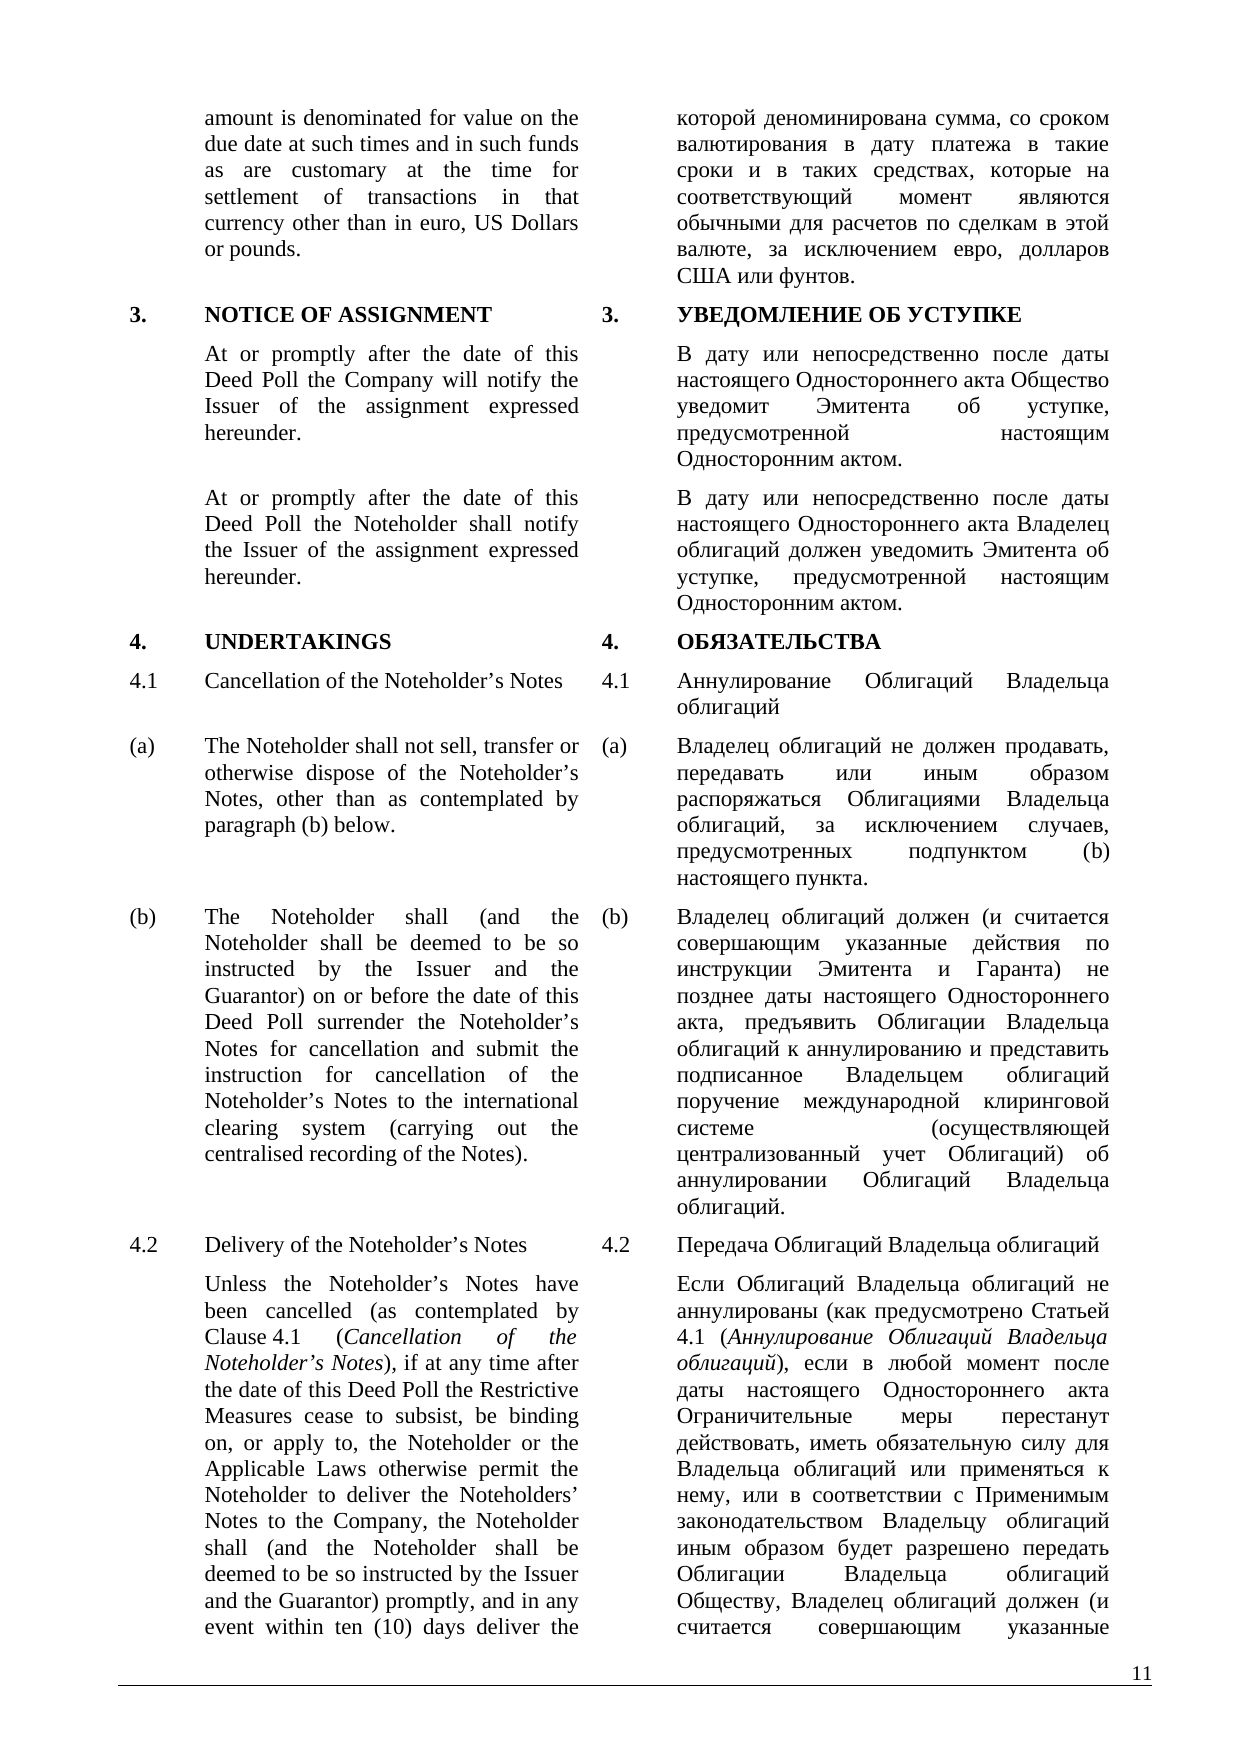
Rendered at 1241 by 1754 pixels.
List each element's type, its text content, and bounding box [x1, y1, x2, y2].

table_cell Delivery of the Noteholder’s Notes [118, 1232, 590, 1270]
table_cell В дату или непосредственно после даты настоящего Одностороннего акта Владелец облигаций должен уведомить Эмитента об уступке, предусмотренной настоящим Односторонним актом. [590, 484, 1121, 628]
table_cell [590, 104, 1121, 301]
table_cell NOTICE OF ASSIGNMENT [118, 301, 590, 339]
table_cell Аннулирование Облигаций Владельца облигаций [590, 667, 1121, 732]
table_cell В дату или непосредственно после даты настоящего Одностороннего акта Общество уведомит Эмитента об уступке, предусмотренной настоящим Односторонним актом. [590, 340, 1121, 484]
table_cell At or promptly after the date of this Deed Poll the Noteholder shall notify the Issuer of the assignment expressed hereunder. [118, 484, 590, 628]
table_cell The Noteholder shall (and the Noteholder shall be deemed to be so instructed by the Issuer and the Guarantor) on or before the date of this Deed Poll surrender the Noteholder’s Notes for cancellation and submit the instruction for cancellation of the Noteholder’s Notes to the international clearing system (carrying out the centralised recording of the Notes). [118, 903, 590, 1232]
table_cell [118, 104, 590, 301]
table_cell undertakings [118, 628, 590, 667]
table_cell The Noteholder shall not sell, transfer or otherwise dispose of the Noteholder’s Notes, other than as contemplated by paragraph (b) below. [118, 732, 590, 903]
table_cell Владелец облигаций не должен продавать, передавать или иным образом распоряжаться Облигациями Владельца облигаций, за исключением случаев, предусмотренных подпунктом (b) настоящего пункта. [590, 732, 1121, 903]
table_cell Cancellation of the Noteholder’s Notes [118, 667, 590, 732]
table_cell Уведомление об уступке [590, 301, 1121, 339]
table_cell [590, 1270, 1121, 1639]
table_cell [118, 1270, 590, 1639]
table_cell Передача Облигаций Владельца облигаций [590, 1232, 1121, 1270]
table_cell At or promptly after the date of this Deed Poll the Company will notify the Issuer of the assignment expressed hereunder. [118, 340, 590, 484]
table_cell обязательства [590, 628, 1121, 667]
table_cell Владелец облигаций должен (и считается совершающим указанные действия по инструкции Эмитента и Гаранта) не позднее даты настоящего Одностороннего акта, предъявить Облигации Владельца облигаций к аннулированию и представить подписанное Владельцем облигаций поручение международной клиринговой системе (осуществляющей централизованный учет Облигаций) об аннулировании Облигаций Владельца облигаций. [590, 903, 1121, 1232]
